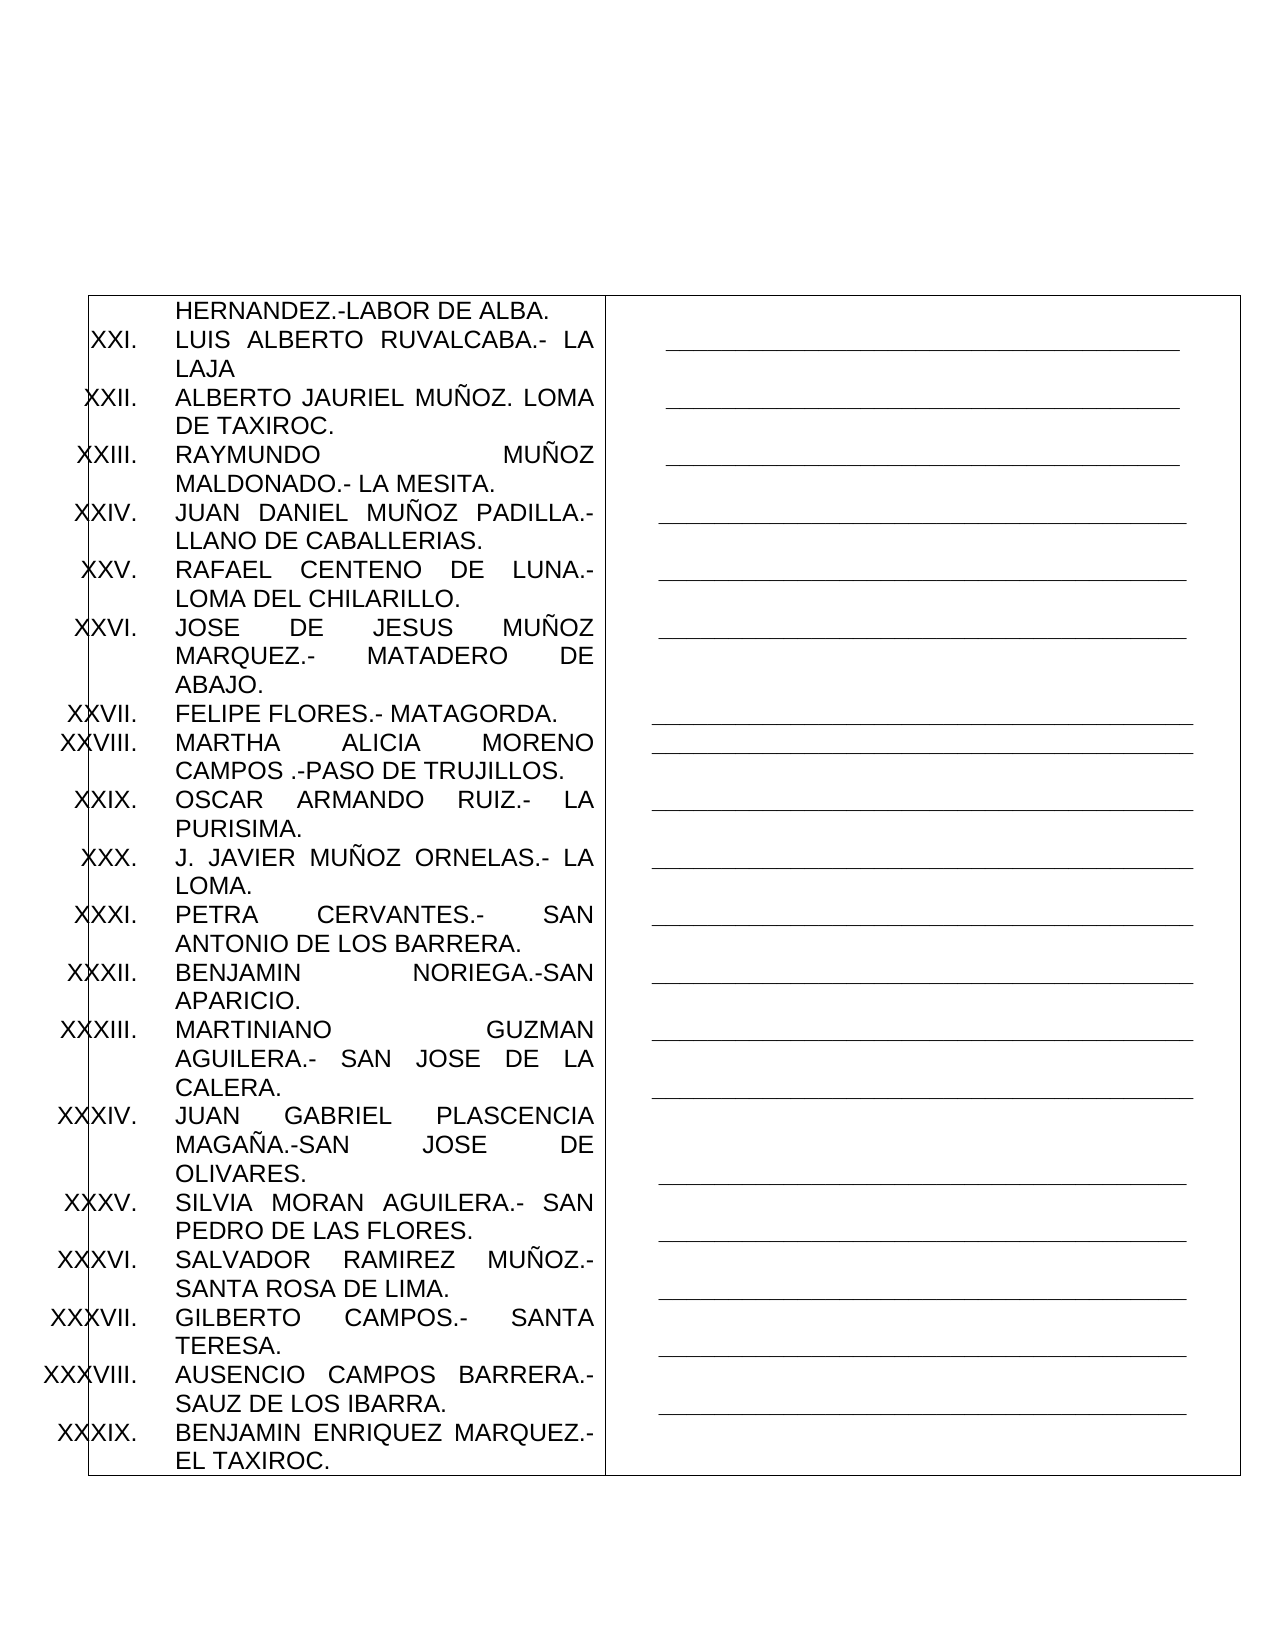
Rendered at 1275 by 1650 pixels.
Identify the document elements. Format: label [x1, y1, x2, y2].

table_header [89, 296, 605, 1475]
table_header [606, 296, 1240, 1475]
